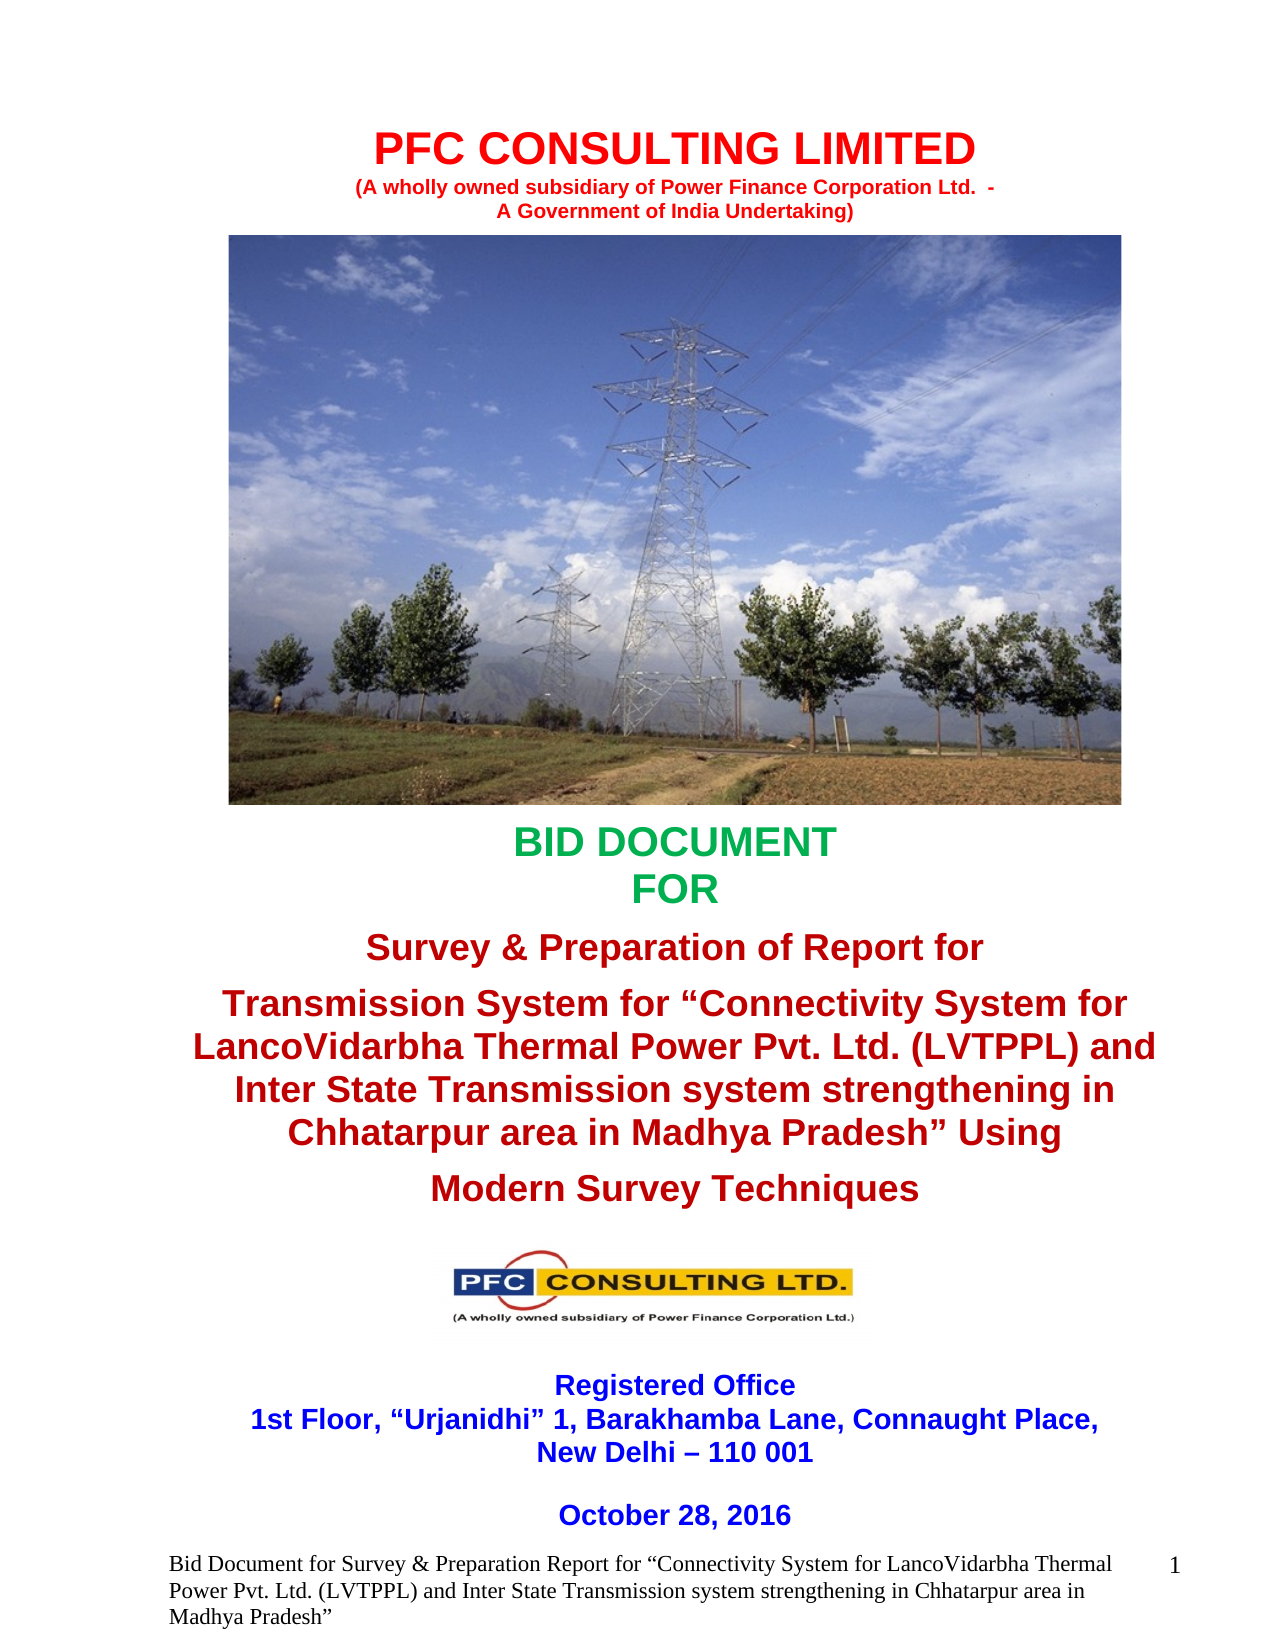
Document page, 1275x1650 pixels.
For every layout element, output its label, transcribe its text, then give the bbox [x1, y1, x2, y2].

title Transmission System for “Connectivity System for LancoVidarbha Thermal Power Pvt. Ltd. (LVTPPL) and Inter State Transmission system strengthening in Chhatarpur area in Madhya Pradesh” Using [169, 981, 1181, 1153]
text New Delhi – 110 001 [169, 1435, 1181, 1469]
title A Government of India Undertaking) [169, 198, 1181, 222]
title Modern Survey Techniques [169, 1166, 1181, 1209]
title Survey & Preparation of Report for [169, 925, 1181, 968]
text 1st Floor, “Urjanidhi” 1, Barakhamba Lane, Connaught Place, [169, 1402, 1181, 1435]
title PFC CONSULTING LIMITED [169, 122, 1181, 174]
subtitle FOR [169, 865, 1181, 913]
text Registered Office [169, 1368, 1181, 1402]
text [169, 1498, 1181, 1531]
picture [427, 1230, 879, 1344]
title (A wholly owned subsidiary of Power Finance Corporation Ltd. - [169, 174, 1181, 198]
subtitle BID DOCUMENT [169, 817, 1181, 865]
picture [228, 235, 1122, 805]
